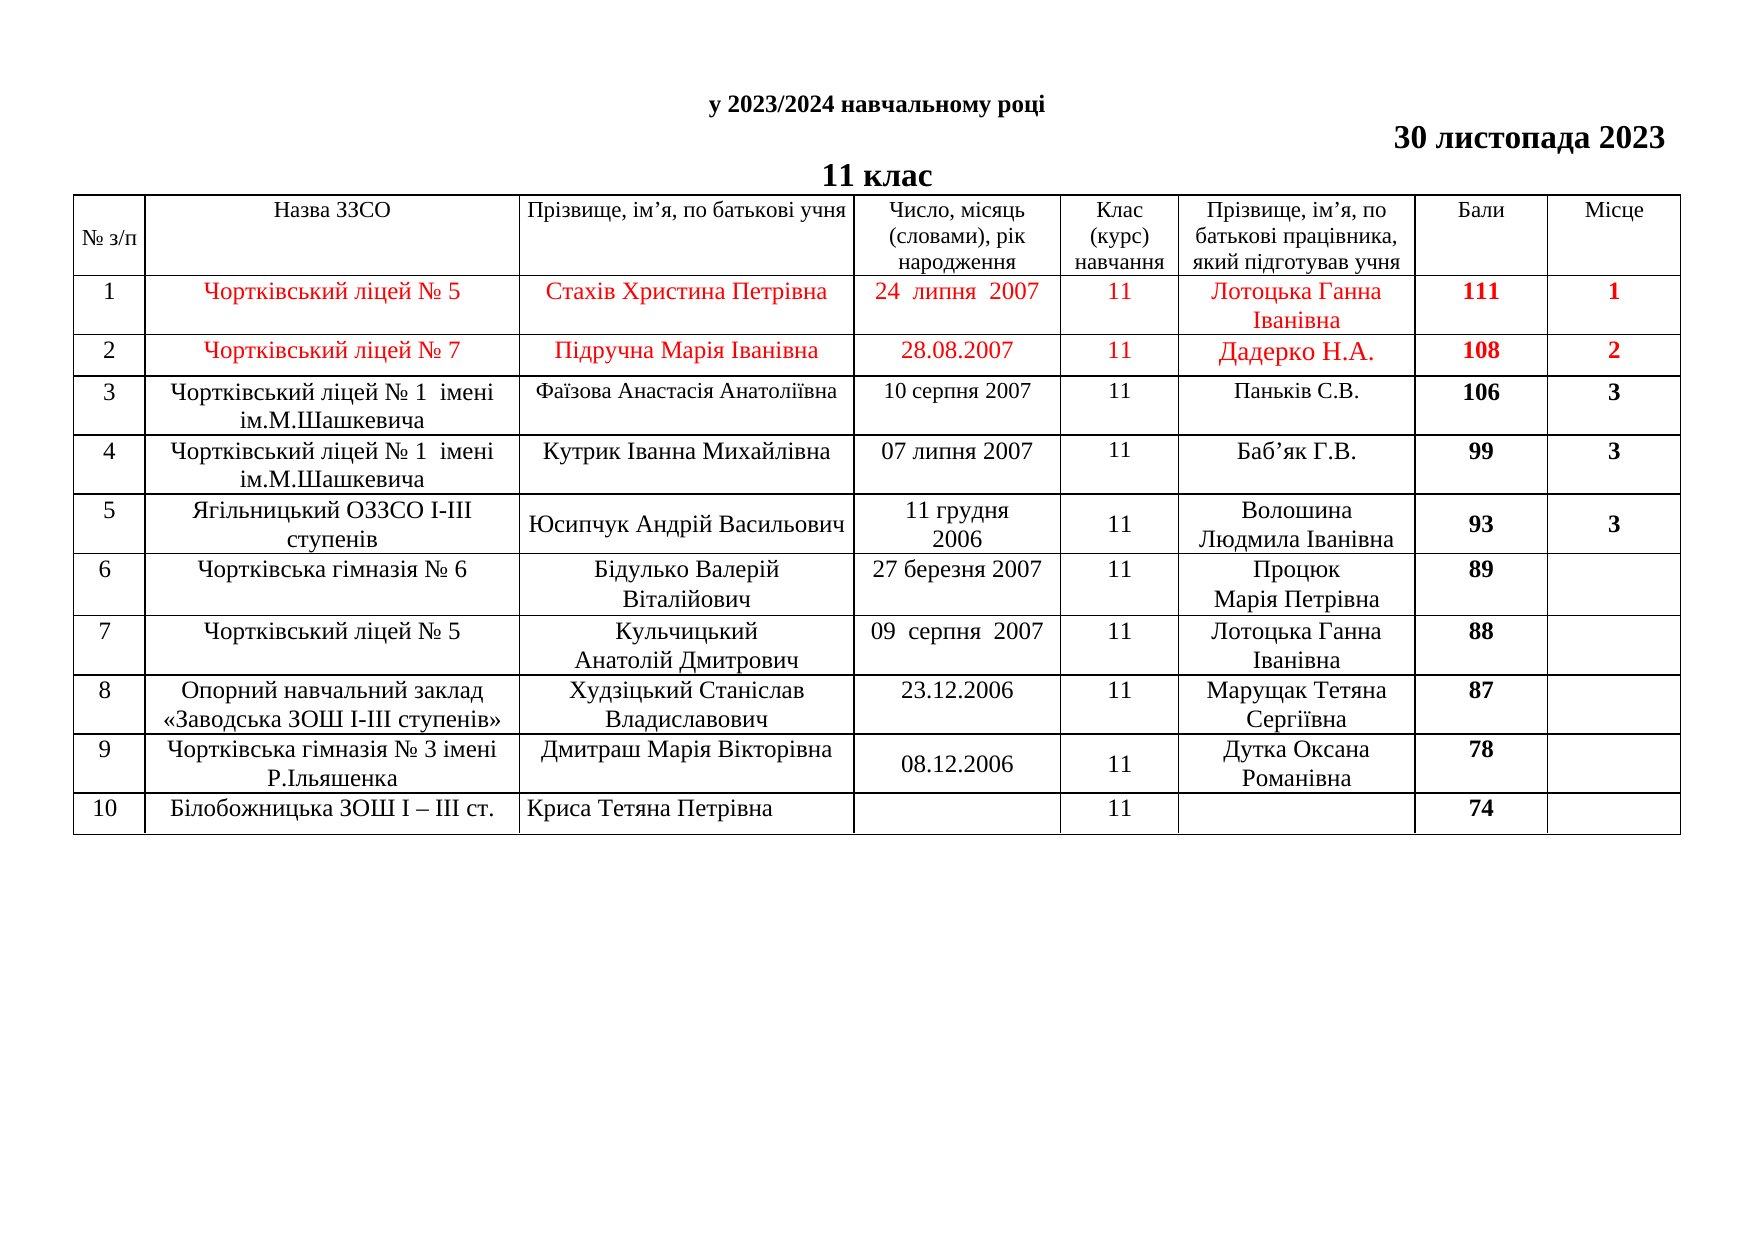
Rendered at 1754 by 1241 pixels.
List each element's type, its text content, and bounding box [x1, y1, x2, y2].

table_cell Підручна Марія Іванівна [520, 335, 853, 375]
table_cell Чортківський ліцей № 1 імені ім.М.Шашкевича [146, 377, 519, 434]
table_cell 8 [74, 676, 144, 733]
table_cell 27 березня 2007 [855, 554, 1060, 615]
table_header Клас (курс) навчання [1061, 196, 1178, 275]
table_cell 106 [1416, 377, 1547, 434]
table_cell 7 [74, 616, 144, 674]
table_cell Юсипчук Андрій Васильович [520, 495, 853, 552]
table_cell Худзіцький Станіслав Владиславович [520, 676, 853, 733]
table_cell [1548, 616, 1680, 674]
table_cell Баб’як Г.В. [1179, 436, 1414, 493]
table_cell 10 серпня 2007 [855, 377, 1060, 434]
table_header Назва ЗЗСО [146, 196, 519, 275]
table_cell [1548, 735, 1680, 792]
table_cell Опорний навчальний заклад «Заводська ЗОШ І-ІІІ ступенів» [146, 676, 519, 733]
table_cell 3 [74, 377, 144, 434]
table_cell 11 [1061, 794, 1178, 833]
table_cell Марущак Тетяна Сергіївна [1179, 676, 1414, 733]
table_cell 108 [1416, 335, 1547, 375]
table_cell 09 серпня 2007 [855, 616, 1060, 674]
table_cell 07 липня 2007 [855, 436, 1060, 493]
table_cell 6 [74, 554, 144, 615]
table_cell [1548, 794, 1680, 833]
table_header Бали [1416, 196, 1547, 275]
table_cell [855, 794, 1060, 833]
table_cell 24 липня 2007 [855, 276, 1060, 334]
table_cell 11 [1061, 616, 1178, 674]
table_cell 2 [74, 335, 144, 375]
table_cell Чортківський ліцей № 5 [146, 276, 519, 334]
table_cell Паньків С.В. [1179, 377, 1414, 434]
text 30 листопада 2023 [88, 117, 1665, 156]
text 11 клас [88, 156, 1665, 194]
table_cell Білобожницька ЗОШ І – ІІІ ст. [146, 794, 519, 833]
table_cell 88 [1416, 616, 1547, 674]
table_cell Дадерко Н.А. [1179, 335, 1414, 375]
table_cell Лотоцька Ганна Іванівна [1179, 616, 1414, 674]
table_cell 9 [74, 735, 144, 792]
table_cell 1 [74, 276, 144, 334]
table_cell 87 [1416, 676, 1547, 733]
table_cell 11 [1061, 554, 1178, 615]
table_cell 11 [1061, 335, 1178, 375]
table_cell 111 [1416, 276, 1547, 334]
table_cell 5 [74, 495, 144, 552]
table_cell 3 [1548, 436, 1680, 493]
table_header Прізвище, ім’я, по батькові учня [520, 196, 853, 275]
table_cell 11 [1061, 436, 1178, 493]
table_cell Чортківська гімназія № 6 [146, 554, 519, 615]
table_cell 89 [1416, 554, 1547, 615]
table_cell 11 [1061, 676, 1178, 733]
table_cell Дмитраш Марія Вікторівна [520, 735, 853, 792]
table_cell [1548, 554, 1680, 615]
table_cell Чортківський ліцей № 1 імені ім.М.Шашкевича [146, 436, 519, 493]
table_cell Дутка Оксана Романівна [1179, 735, 1414, 792]
table_cell 28.08.2007 [855, 335, 1060, 375]
table_cell Кульчицький Анатолій Дмитрович [520, 616, 853, 674]
table_cell [1548, 676, 1680, 733]
text у 2023/2024 навчальному році [88, 89, 1665, 117]
table_cell 99 [1416, 436, 1547, 493]
table_header Місце [1548, 196, 1680, 275]
table_cell 11 [1061, 276, 1178, 334]
table_cell Процюк Марія Петрівна [1179, 554, 1414, 615]
table_header Прізвище, ім’я, по батькові працівника, який підготував учня [1179, 196, 1414, 275]
table_cell 4 [74, 436, 144, 493]
table_cell Бідулько Валерій Віталійович [520, 554, 853, 615]
table_cell Ягільницький ОЗЗСО І-ІІІ ступенів [146, 495, 519, 552]
table_cell Кутрик Іванна Михайлівна [520, 436, 853, 493]
table_cell 11 [1061, 495, 1178, 552]
table_cell Стахів Христина Петрівна [520, 276, 853, 334]
table_header Число, місяць (словами), рік народження [855, 196, 1060, 275]
table_cell Фаїзова Анастасія Анатоліївна [520, 377, 853, 434]
table_cell 11 [1061, 377, 1178, 434]
table_cell 3 [1548, 495, 1680, 552]
table_cell Чортківський ліцей № 5 [146, 616, 519, 674]
table_cell 11 грудня 2006 [855, 495, 1060, 552]
table_cell Чортківська гімназія № 3 імені Р.Ільяшенка [146, 735, 519, 792]
table_cell Криса Тетяна Петрівна [520, 794, 853, 833]
table_cell Волошина Людмила Іванівна [1179, 495, 1414, 552]
table_cell 10 [74, 794, 144, 833]
table_cell 2 [1548, 335, 1680, 375]
table_header № з/п [74, 196, 144, 275]
table_cell 1 [1548, 276, 1680, 334]
table_cell Чортківський ліцей № 7 [146, 335, 519, 375]
table_cell 11 [1061, 735, 1178, 792]
table_cell 93 [1416, 495, 1547, 552]
table_cell [1179, 794, 1414, 833]
table_cell Лотоцька Ганна Іванівна [1179, 276, 1414, 334]
table_cell 08.12.2006 [855, 735, 1060, 792]
table_cell 23.12.2006 [855, 676, 1060, 733]
table_cell 78 [1416, 735, 1547, 792]
table_cell 74 [1416, 794, 1547, 833]
table_cell 3 [1548, 377, 1680, 434]
